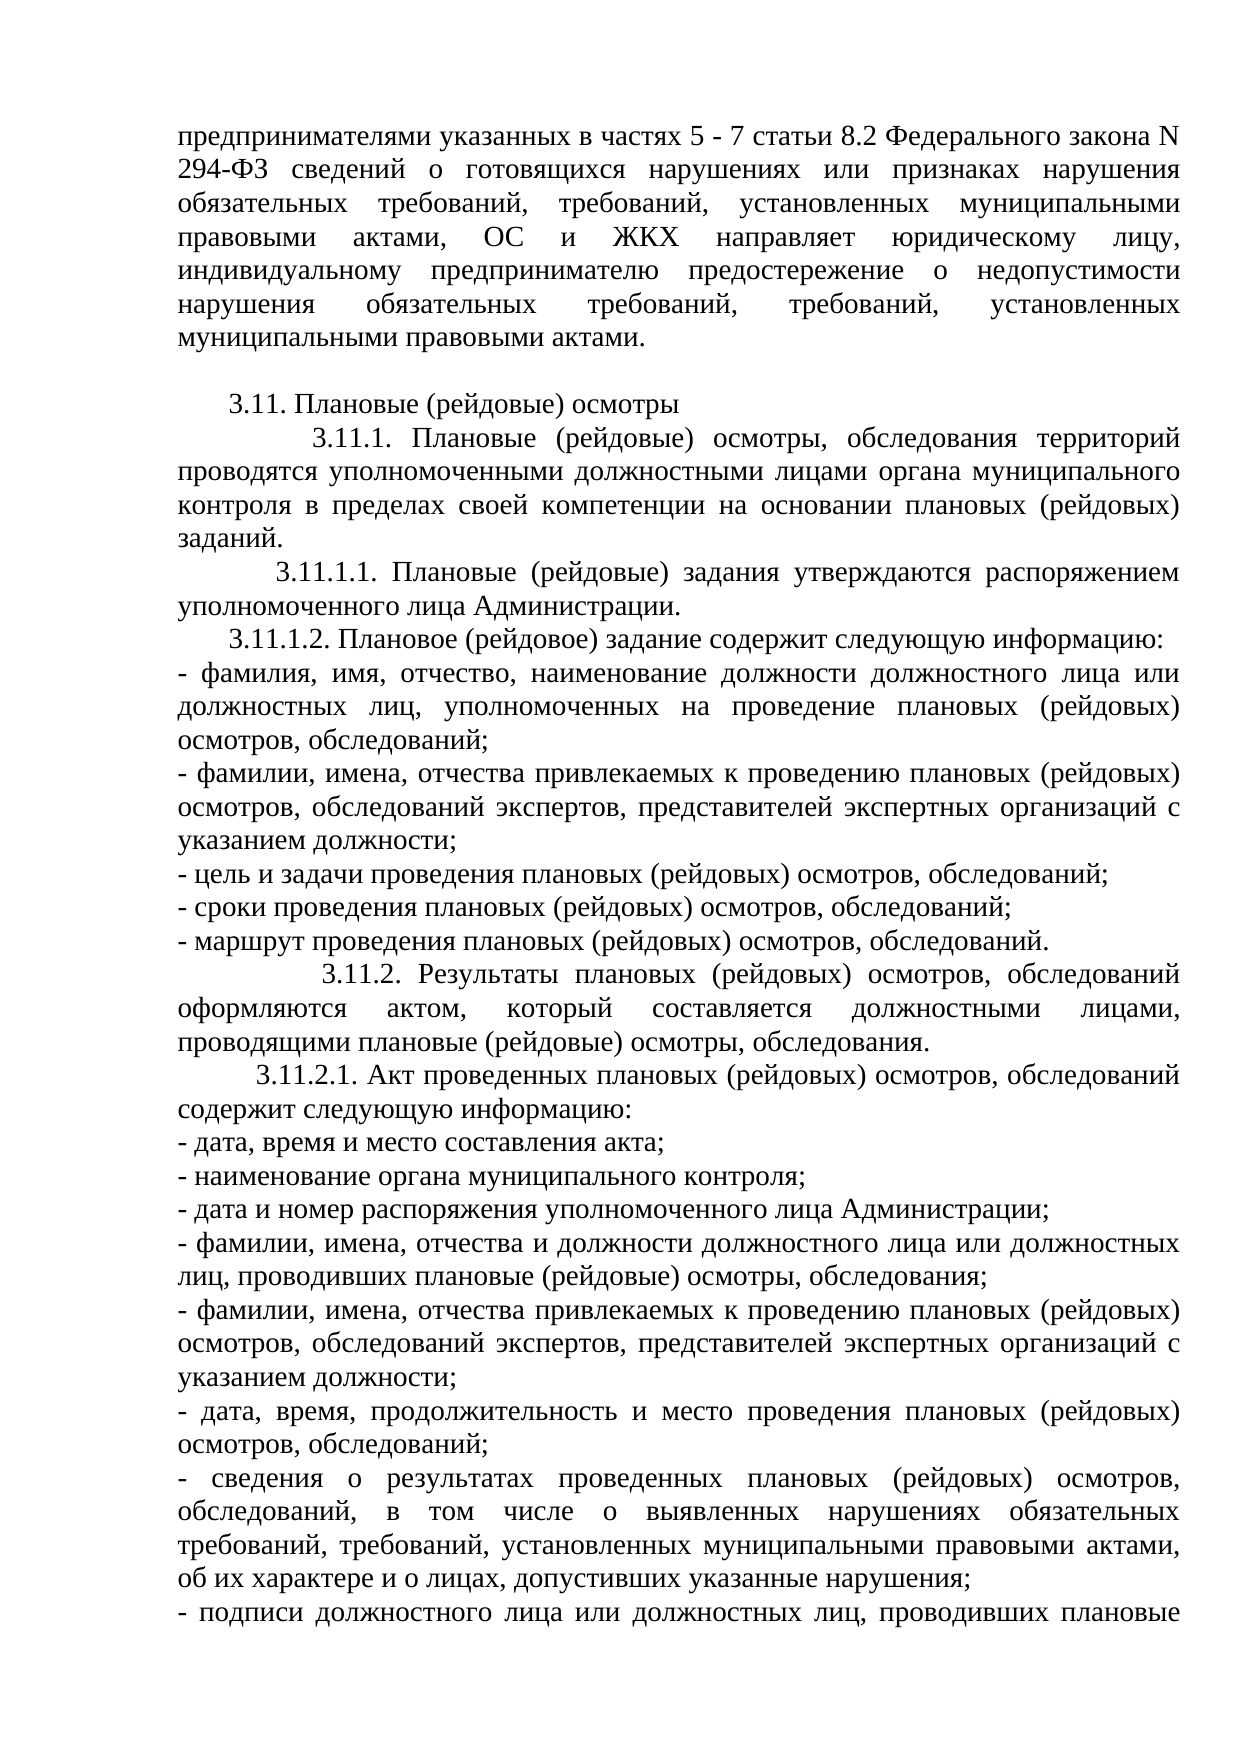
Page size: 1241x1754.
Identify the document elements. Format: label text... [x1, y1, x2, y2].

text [177, 1594, 1181, 1627]
text - фамилия, имя, отчество, наименование должности должностного лица или должностных лиц, уполномоченных на проведение плановых (рейдовых) осмотров, обследований; [177, 655, 1181, 755]
text - цель и задачи проведения плановых (рейдовых) осмотров, обследований; [177, 856, 1181, 889]
text - дата, время и место составления акта; [177, 1124, 1181, 1158]
text 3.11. Плановые (рейдовые) осмотры [177, 386, 1181, 420]
text 3.11.2.1. Акт проведенных плановых (рейдовых) осмотров, обследований содержит следующую информацию: [177, 1057, 1181, 1124]
text - маршрут проведения плановых (рейдовых) осмотров, обследований. [177, 923, 1181, 957]
text - дата и номер распоряжения уполномоченного лица Администрации; [177, 1191, 1181, 1225]
text - наименование органа муниципального контроля; [177, 1158, 1181, 1191]
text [177, 118, 1181, 353]
text - дата, время, продолжительность и место проведения плановых (рейдовых) осмотров, обследований; [177, 1393, 1181, 1460]
text - фамилии, имена, отчества привлекаемых к проведению плановых (рейдовых) осмотров, обследований экспертов, представителей экспертных организаций с указанием должности; [177, 1292, 1181, 1393]
text 3.11.1. Плановые (рейдовые) осмотры, обследования территорий проводятся уполномоченными должностными лицами органа муниципального контроля в пределах своей компетенции на основании плановых (рейдовых) заданий. [177, 420, 1181, 554]
text - фамилии, имена, отчества привлекаемых к проведению плановых (рейдовых) осмотров, обследований экспертов, представителей экспертных организаций с указанием должности; [177, 755, 1181, 856]
text - сроки проведения плановых (рейдовых) осмотров, обследований; [177, 889, 1181, 923]
text - сведения о результатах проведенных плановых (рейдовых) осмотров, обследований, в том числе о выявленных нарушениях обязательных требований, требований, установленных муниципальными правовыми актами, об их характере и о лицах, допустивших указанные нарушения; [177, 1460, 1181, 1594]
text 3.11.1.2. Плановое (рейдовое) задание содержит следующую информацию: [177, 621, 1181, 655]
text - фамилии, имена, отчества и должности должностного лица или должностных лиц, проводивших плановые (рейдовые) осмотры, обследования; [177, 1225, 1181, 1292]
text 3.11.2. Результаты плановых (рейдовых) осмотров, обследований оформляются актом, который составляется должностными лицами, проводящими плановые (рейдовые) осмотры, обследования. [177, 957, 1181, 1057]
text 3.11.1.1. Плановые (рейдовые) задания утверждаются распоряжением уполномоченного лица Администрации. [177, 554, 1181, 621]
